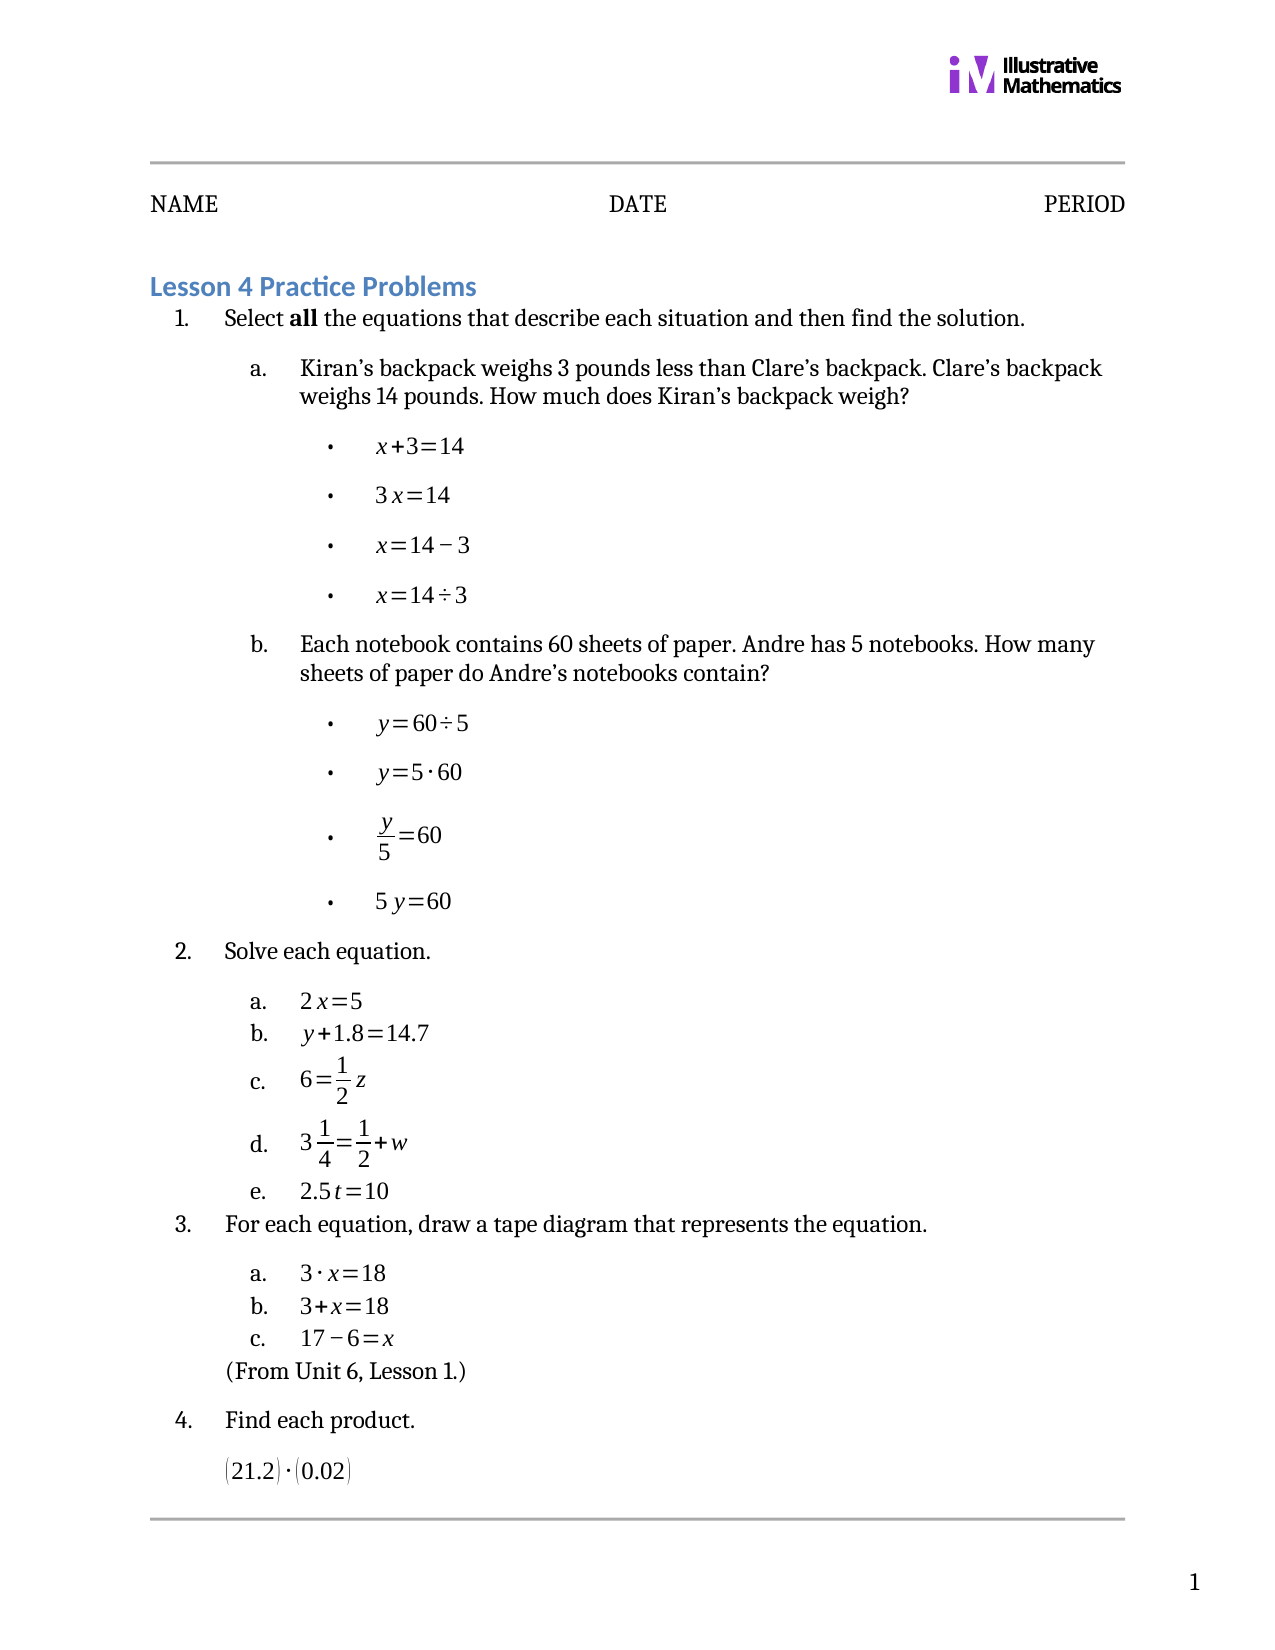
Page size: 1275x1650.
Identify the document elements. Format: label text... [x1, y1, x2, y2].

list Kiran’s backpack weighs 3 pounds less than Clare’s backpack. Clare’s backpack weighs 14 pounds. How much does Kiran’s backpack weigh? [250, 353, 1125, 411]
list Each notebook contains 60 sheets of paper. Andre has 5 notebooks. How many sheets of paper do Andre’s notebooks contain? [250, 630, 1125, 688]
list Find each product. [175, 1406, 1125, 1435]
list Solve each equation. [175, 937, 1125, 966]
list Select all the equations that describe each situation and then find the solution. [175, 304, 1125, 333]
list For each equation, draw a tape diagram that represents the equation. [175, 1209, 1125, 1238]
subtitle Lesson 4 Practice Problems [150, 268, 1125, 304]
list (From Unit 6, Lesson 1.) [175, 1357, 1125, 1385]
picture [949, 55, 1121, 93]
